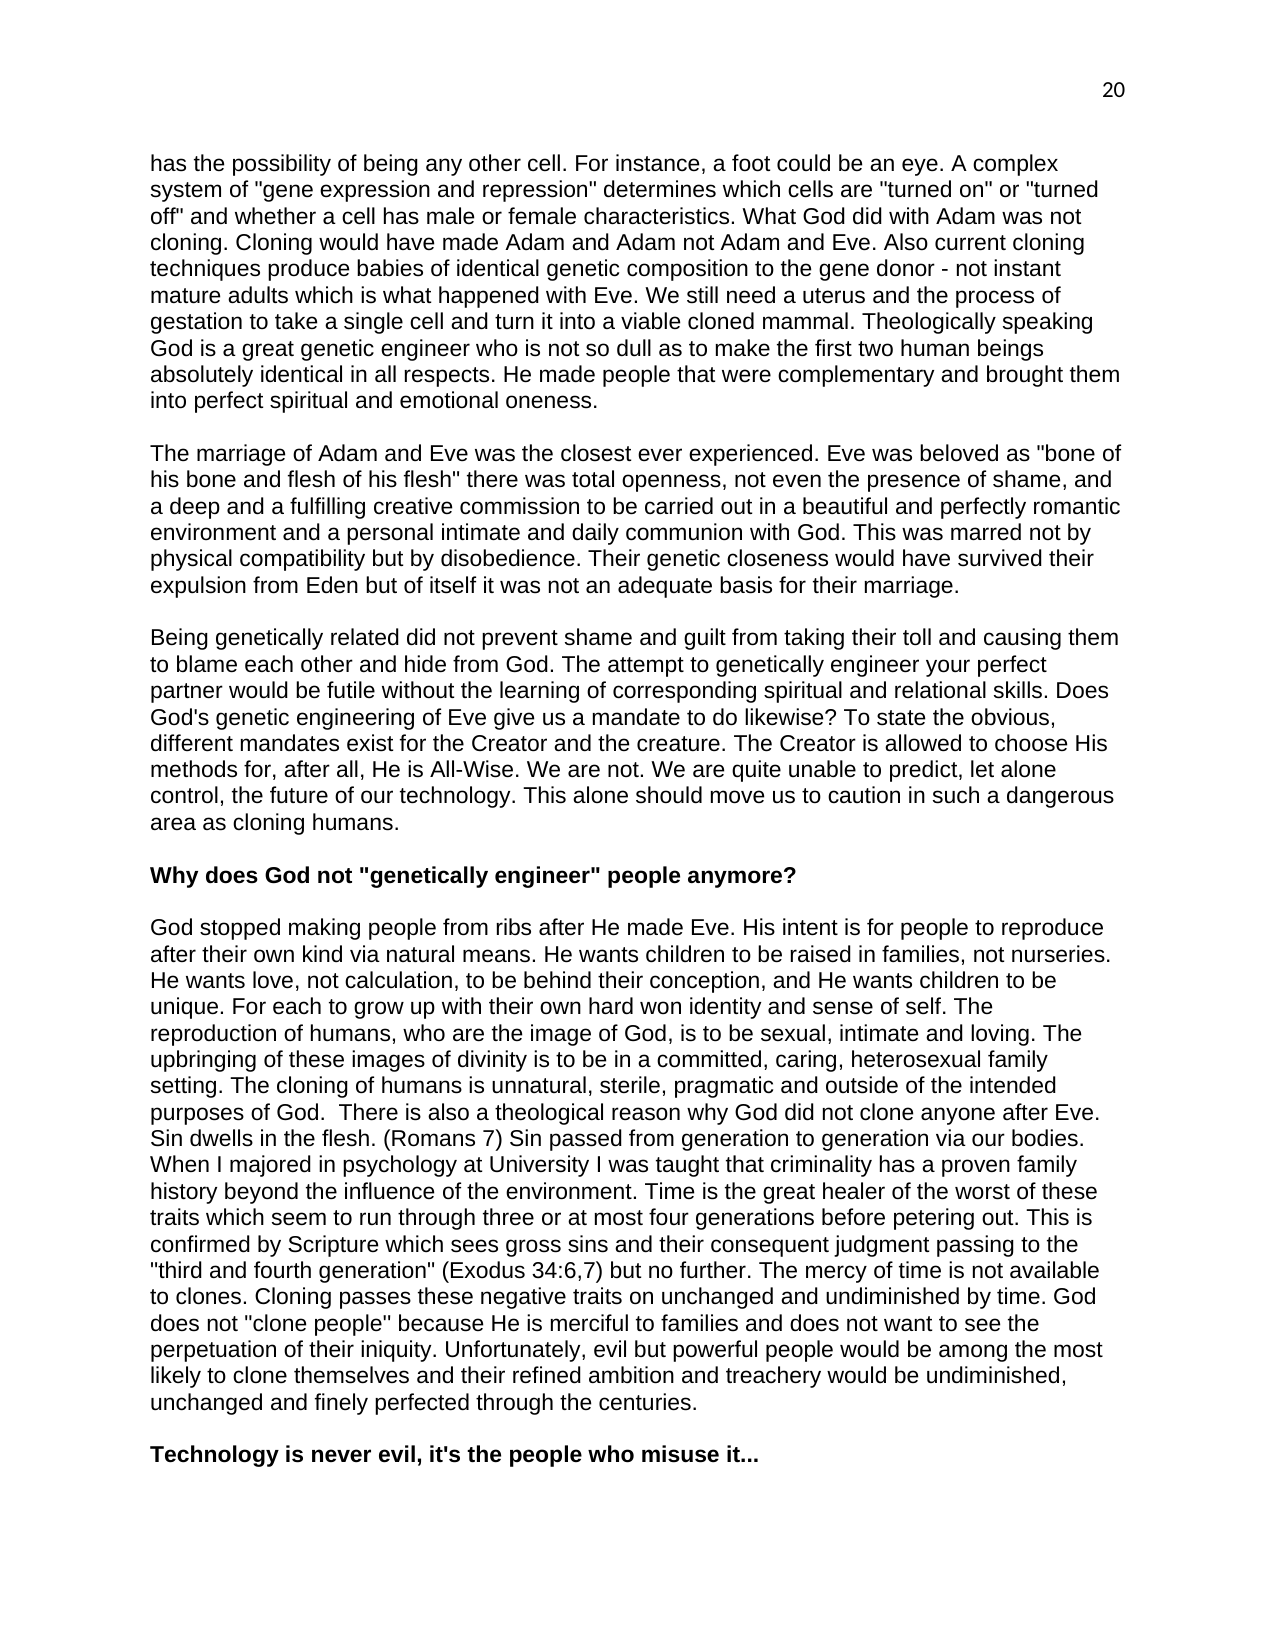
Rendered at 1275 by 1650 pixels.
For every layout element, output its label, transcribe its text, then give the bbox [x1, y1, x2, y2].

text Technology is never evil, it's the people who misuse it... [150, 1441, 1125, 1468]
text God stopped making people from ribs after He made Eve. His intent is for people to reproduce after their own kind via natural means. He wants children to be raised in families, not nurseries. He wants love, not calculation, to be behind their conception, and He wants children to be unique. For each to grow up with their own hard won identity and sense of self. The reproduction of humans, who are the image of God, is to be sexual, intimate and loving. The upbringing of these images of divinity is to be in a committed, caring, heterosexual family setting. The cloning of humans is unnatural, sterile, pragmatic and outside of the intended purposes of God. There is also a theological reason why God did not clone anyone after Eve. Sin dwells in the flesh. (Romans 7) Sin passed from generation to generation via our bodies. When I majored in psychology at University I was taught that criminality has a proven family history beyond the influence of the environment. Time is the great healer of the worst of these traits which seem to run through three or at most four generations before petering out. This is confirmed by Scripture which sees gross sins and their consequent judgment passing to the "third and fourth generation" (Exodus 34:6,7) but no further. The mercy of time is not available to clones. Cloning passes these negative traits on unchanged and undiminished by time. God does not "clone people'' because He is merciful to families and does not want to see the perpetuation of their iniquity. Unfortunately, evil but powerful people would be among the most likely to clone themselves and their refined ambition and treachery would be undiminished, unchanged and finely perfected through the centuries. [150, 914, 1125, 1415]
text Being genetically related did not prevent shame and guilt from taking their toll and causing them to blame each other and hide from God. The attempt to genetically engineer your perfect partner would be futile without the learning of corresponding spiritual and relational skills. Does God's genetic engineering of Eve give us a mandate to do likewise? To state the obvious, different mandates exist for the Creator and the creature. The Creator is allowed to choose His methods for, after all, He is All-Wise. We are not. We are quite unable to predict, let alone control, the future of our technology. This alone should move us to caution in such a dangerous area as cloning humans. [150, 624, 1125, 835]
text Why does God not "genetically engineer" people anymore? [150, 862, 1125, 888]
text The marriage of Adam and Eve was the closest ever experienced. Eve was beloved as "bone of his bone and flesh of his flesh" there was total openness, not even the presence of shame, and a deep and a fulfilling creative commission to be carried out in a beautiful and perfectly romantic environment and a personal intimate and daily communion with God. This was marred not by physical compatibility but by disobedience. Their genetic closeness would have survived their expulsion from Eden but of itself it was not an adequate basis for their marriage. [150, 440, 1125, 598]
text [150, 150, 1125, 413]
